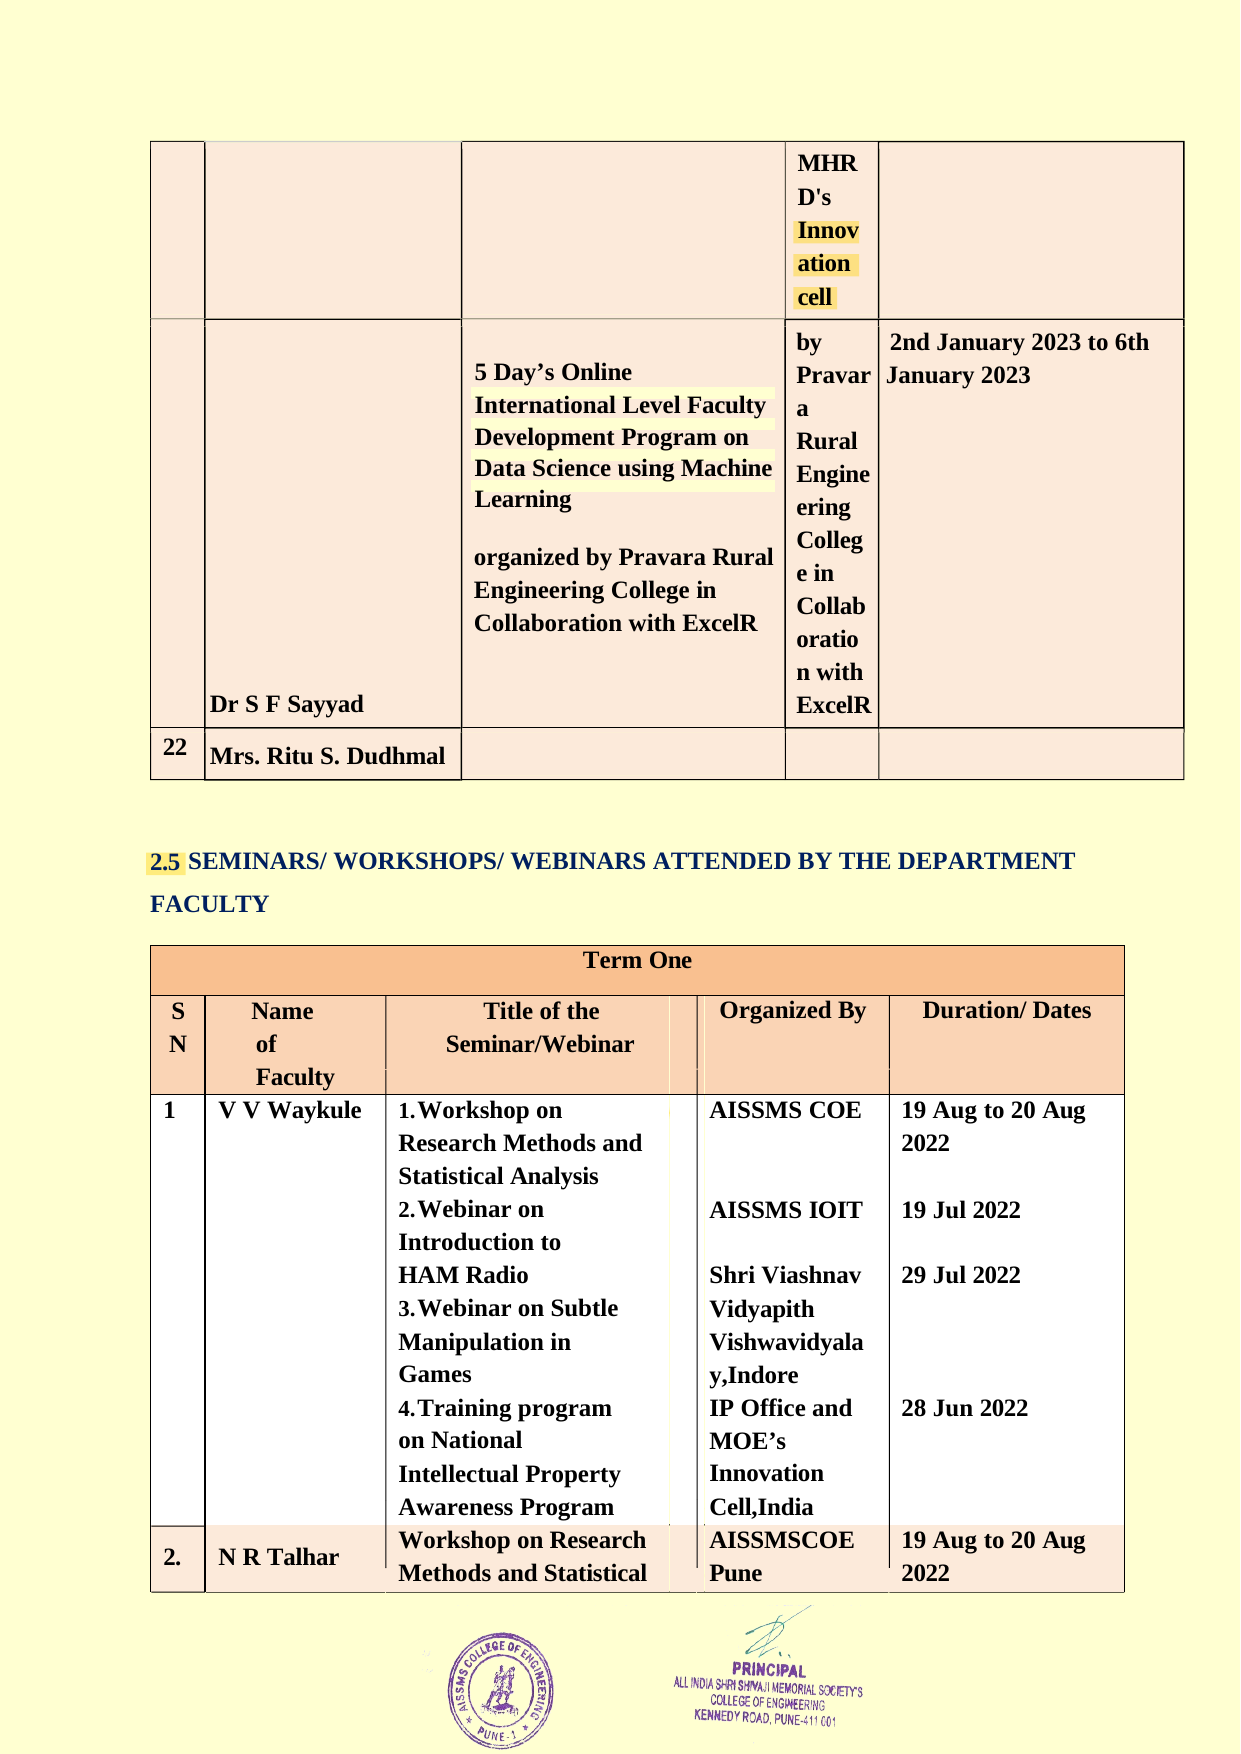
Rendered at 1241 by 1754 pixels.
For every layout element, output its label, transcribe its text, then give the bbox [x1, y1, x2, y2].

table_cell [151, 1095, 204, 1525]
picture [421, 1605, 864, 1751]
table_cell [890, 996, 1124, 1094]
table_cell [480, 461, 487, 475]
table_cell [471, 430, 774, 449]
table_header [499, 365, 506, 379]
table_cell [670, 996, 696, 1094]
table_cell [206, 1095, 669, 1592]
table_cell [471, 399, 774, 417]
table_cell M [150, 852, 186, 876]
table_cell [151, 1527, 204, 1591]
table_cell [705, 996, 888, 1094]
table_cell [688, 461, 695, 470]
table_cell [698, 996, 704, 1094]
text SEMINARS/ WORKSHOPS/ WEBINARS ATTENDED BY THE DEPARTMENT FACULTY [150, 846, 1082, 918]
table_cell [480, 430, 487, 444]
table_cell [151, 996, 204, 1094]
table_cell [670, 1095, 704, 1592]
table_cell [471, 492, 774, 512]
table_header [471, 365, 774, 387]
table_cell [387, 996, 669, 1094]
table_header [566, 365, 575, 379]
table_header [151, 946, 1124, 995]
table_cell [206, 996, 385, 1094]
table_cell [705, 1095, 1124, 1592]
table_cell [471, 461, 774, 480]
